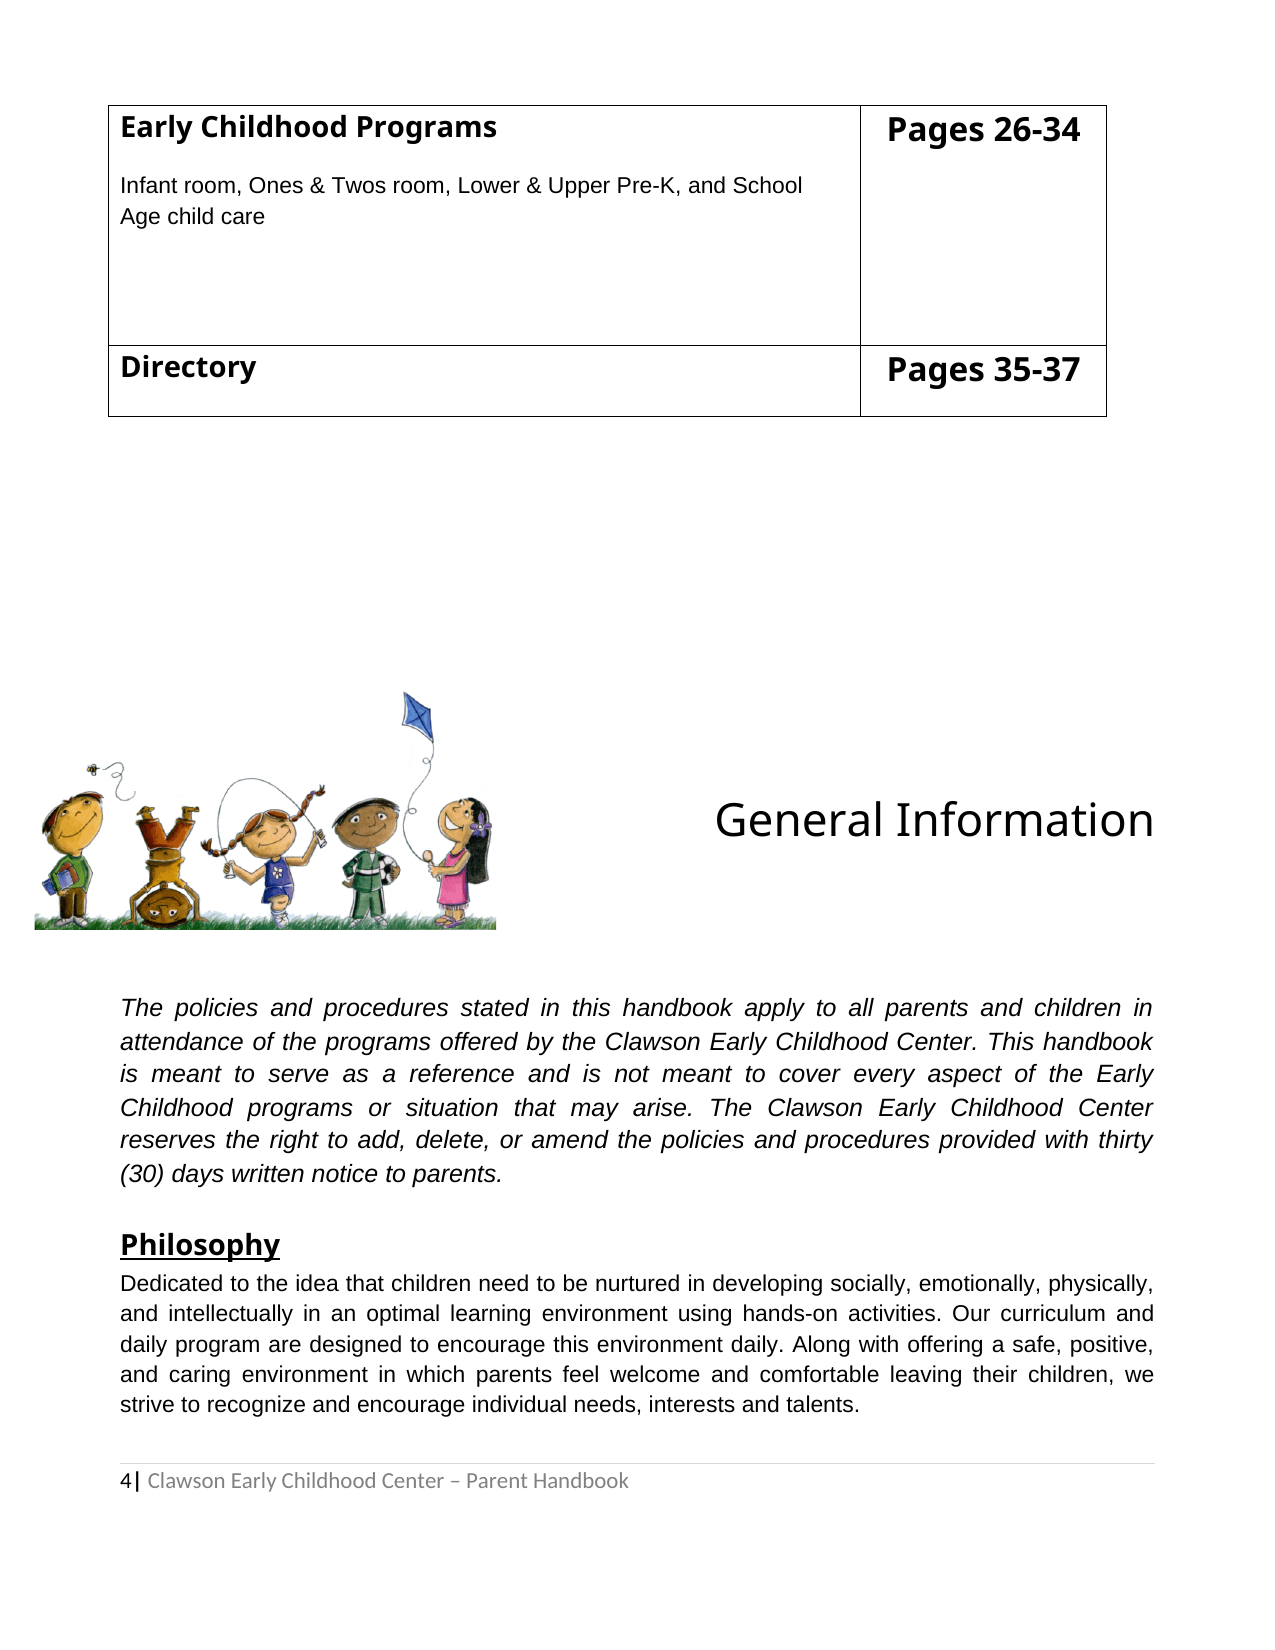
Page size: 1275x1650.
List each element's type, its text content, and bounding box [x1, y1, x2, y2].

table_cell Pages 35-37 [861, 346, 1106, 416]
text Philosophy [120, 1224, 1155, 1264]
table_cell Directory [109, 346, 860, 416]
text General Information [513, 787, 1155, 849]
text The policies and procedures stated in this handbook apply to all parents and children in attendance of the programs offered by the Clawson Early Childhood Center. This handbook is meant to serve as a reference and is not meant to cover every aspect of the Early Childhood programs or situation that may arise. The Clawson Early Childhood Center reserves the right to add, delete, or amend the policies and procedures provided with thirty (30) days written notice to parents. [120, 993, 1155, 1187]
table_cell Pages 26-34 [861, 106, 1106, 345]
picture [34, 690, 497, 930]
text Dedicated to the idea that children need to be nurtured in developing socially, emotionally, physically, and intellectually in an optimal learning environment using hands-on activities. Our curriculum and daily program are designed to encourage this environment daily. Along with offering a safe, positive, and caring environment in which parents feel welcome and comfortable leaving their children, we strive to recognize and encourage individual needs, interests and talents. [120, 1270, 1155, 1417]
table_cell Early Childhood Programs Infant room, Ones & Twos room, Lower & Upper Pre-K, and School Age child care [109, 106, 860, 345]
